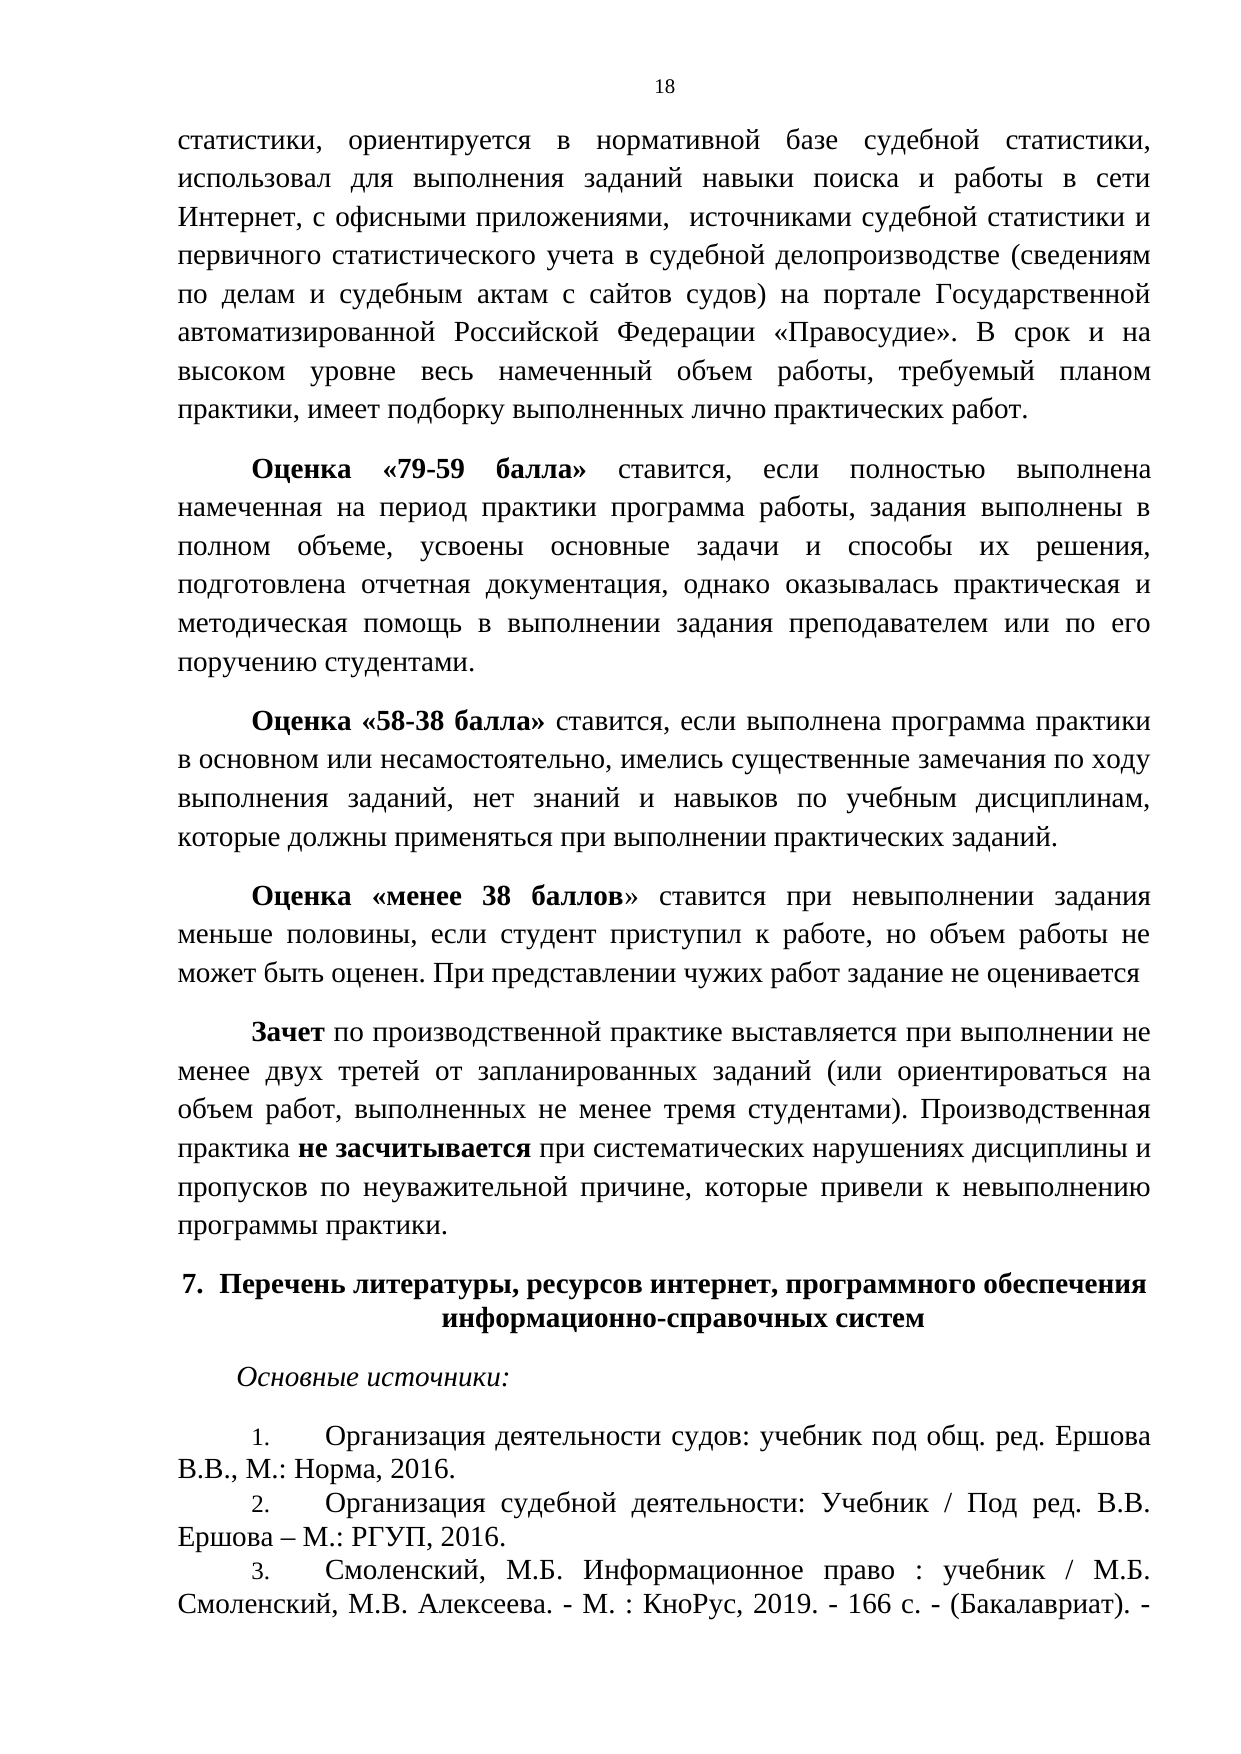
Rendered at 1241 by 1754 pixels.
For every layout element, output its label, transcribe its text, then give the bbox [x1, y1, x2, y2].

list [177, 1552, 1152, 1619]
text Оценка «79-59 балла» ставится, если полностью выполнена намеченная на период практики программа работы, задания выполнены в полном объеме, усвоены основные задачи и способы их решения, подготовлена отчетная документация, однако оказывалась практическая и методическая помощь в выполнении задания преподавателем или по его поручению студентами. [177, 451, 1152, 677]
text Оценка «58-38 балла» ставится, если выполнена программа практики в основном или несамостоятельно, имелись существенные замечания по ходу выполнения заданий, нет знаний и навыков по учебным дисциплинам, которые должны применяться при выполнении практических заданий. [177, 703, 1152, 852]
text Основные источники: [236, 1359, 1152, 1392]
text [177, 122, 1152, 425]
list Организация судебной деятельности: Учебник / Под ред. В.В. Ершова – М.: РГУП, 2016. [177, 1485, 1152, 1552]
text Оценка «менее 38 баллов» ставится при невыполнении задания меньше половины, если студент приступил к работе, но объем работы не может быть оценен. При представлении чужих работ задание не оценивается [177, 878, 1152, 989]
list Организация деятельности судов: учебник под общ. ред. Ершова В.В., М.: Норма, 2016. [177, 1418, 1152, 1485]
subtitle Перечень литературы, ресурсов интернет, программного обеспечения информационно-справочных систем [177, 1267, 1152, 1334]
text Зачет по производственной практике выставляется при выполнении не менее двух третей от запланированных заданий (или ориентироваться на объем работ, выполненных не менее тремя студентами). Производственная практика не засчитывается при систематических нарушениях дисциплины и пропусков по неуважительной причине, которые привели к невыполнению программы практики. [177, 1014, 1152, 1241]
